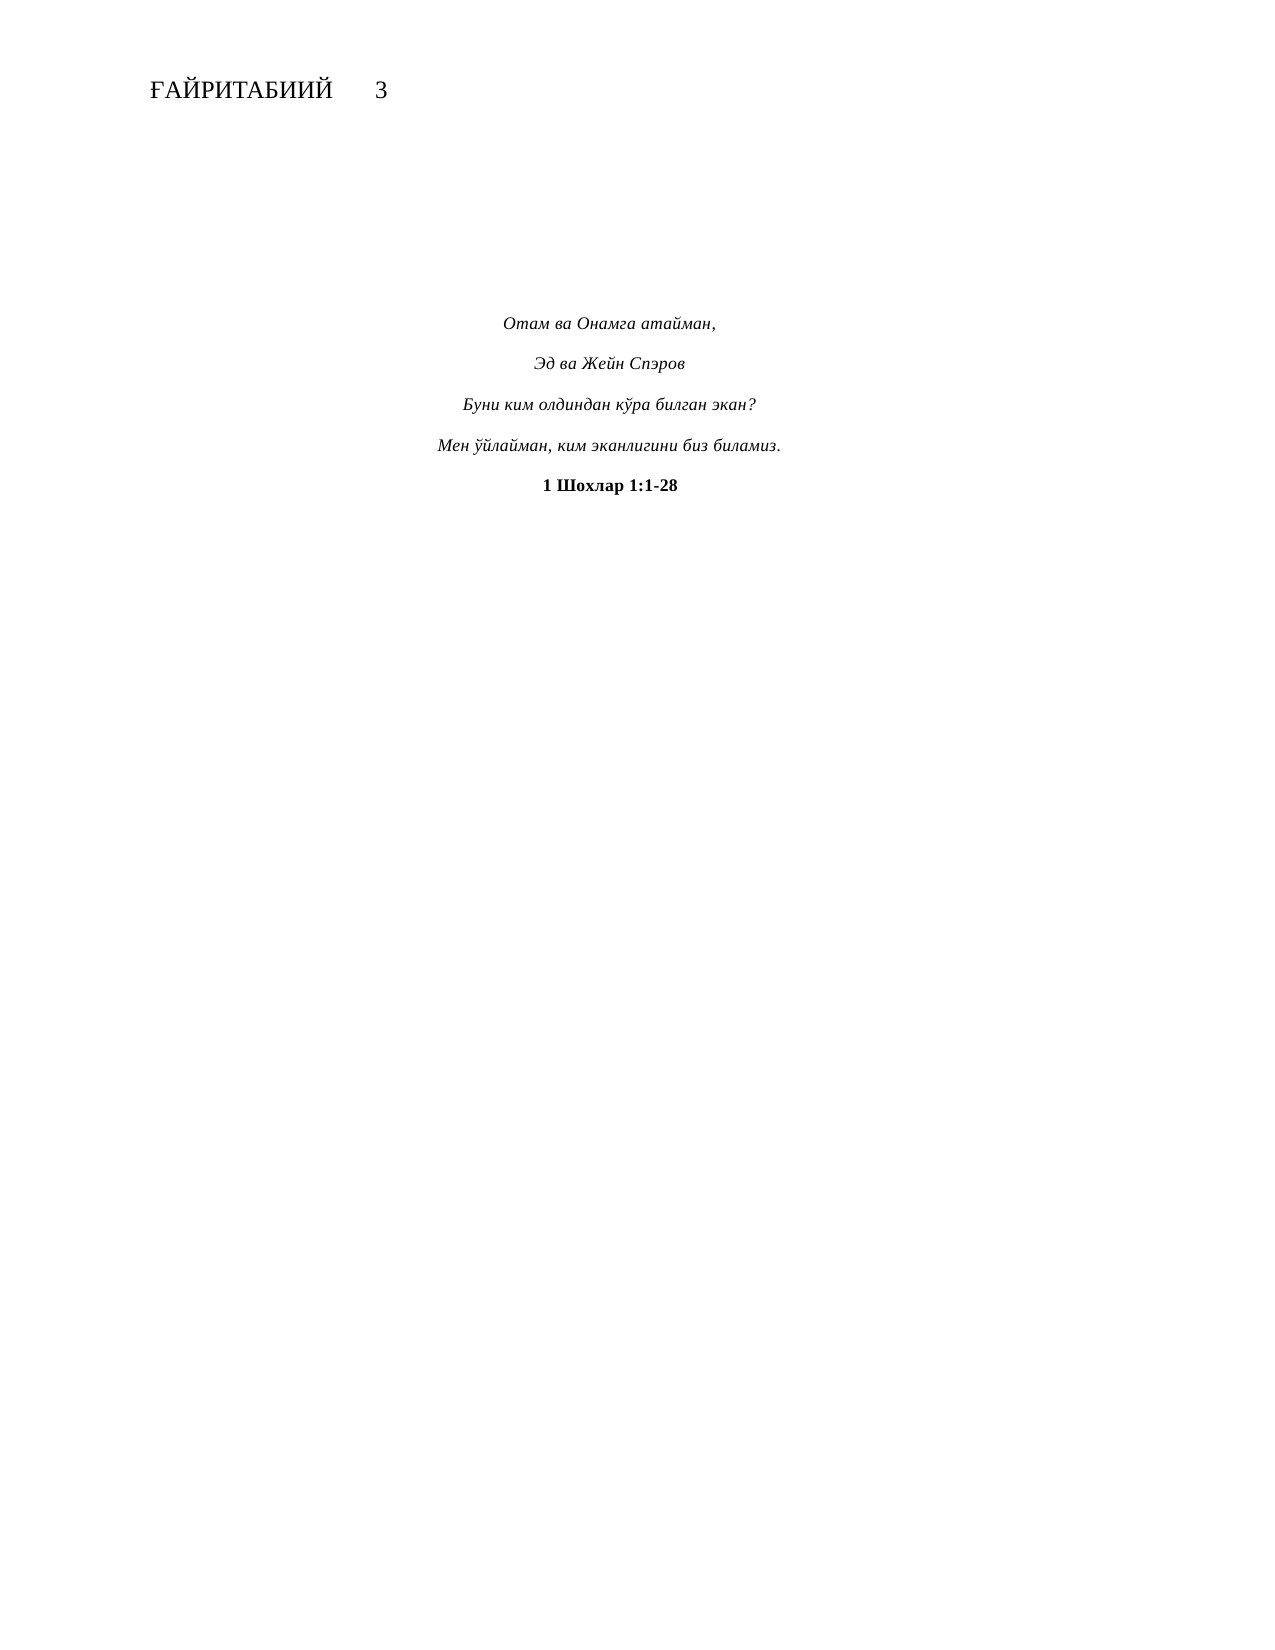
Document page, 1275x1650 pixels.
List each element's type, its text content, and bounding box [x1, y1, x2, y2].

text Буни ким олдиндан кўра билган экан? [150, 394, 1070, 414]
text Мен ўйлайман, ким эканлигини биз биламиз. [150, 434, 1070, 455]
text Эд ва Жейн Спэров [150, 353, 1070, 373]
text 1 Шохлар 1:1-28 [150, 475, 1070, 495]
text Отам ва Онамга атайман, [150, 312, 1070, 333]
